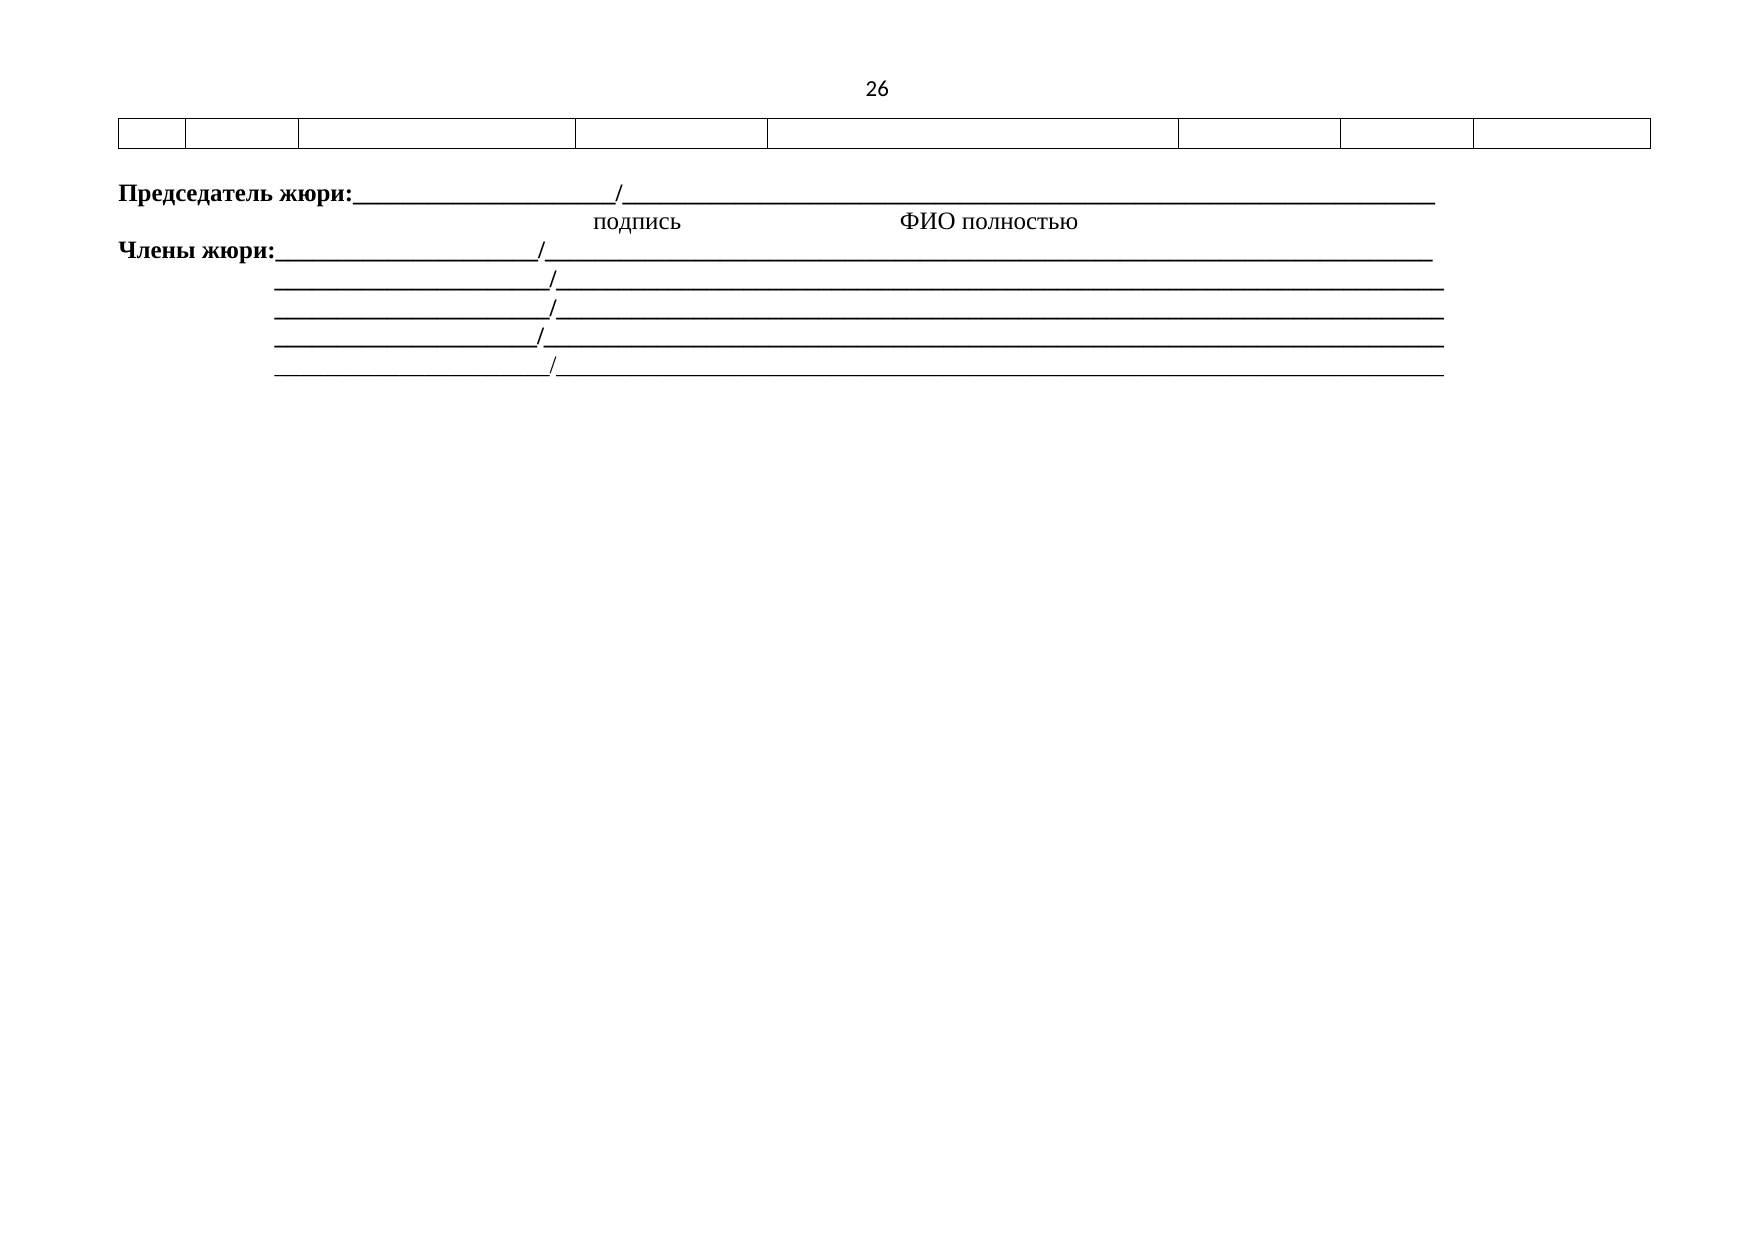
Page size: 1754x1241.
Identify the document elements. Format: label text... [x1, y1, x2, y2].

table_cell [299, 119, 575, 148]
table_cell [1179, 119, 1340, 148]
text ______________________/_______________________________________________________________________ [118, 264, 1636, 293]
text ______________________/_______________________________________________________________________ [118, 293, 1636, 321]
table_cell [576, 119, 767, 148]
table_cell [119, 119, 185, 148]
text ______________________/_______________________________________________________________________ [118, 350, 1636, 379]
table_cell [768, 119, 1178, 148]
table_cell [1341, 119, 1473, 148]
text подпись ФИО полностью [118, 206, 1636, 235]
text Председатель жюри:_____________________/_________________________________________________________________ [118, 178, 1636, 206]
table_cell [186, 119, 298, 148]
text Члены жюри:_____________________/_______________________________________________________________________ [118, 235, 1636, 264]
table_cell [1474, 119, 1650, 148]
text _____________________/________________________________________________________________________ [118, 321, 1636, 350]
